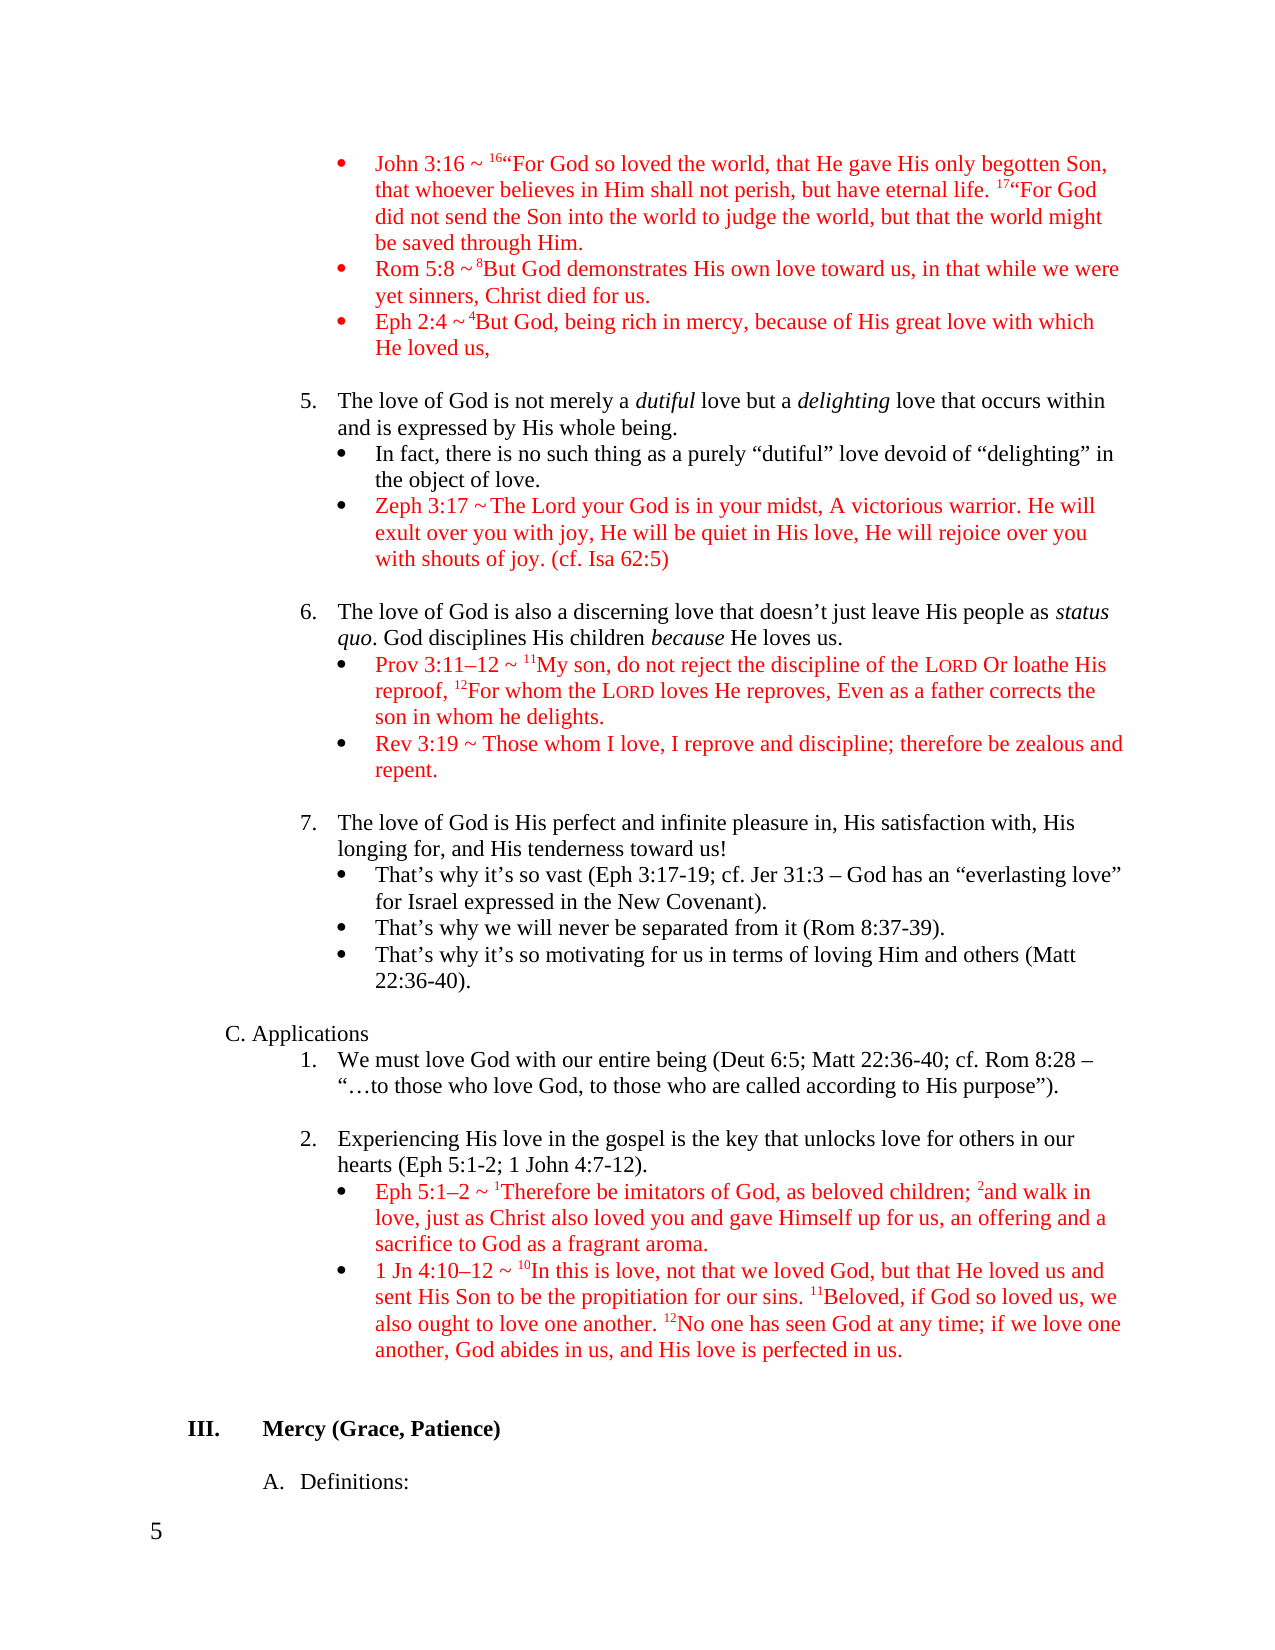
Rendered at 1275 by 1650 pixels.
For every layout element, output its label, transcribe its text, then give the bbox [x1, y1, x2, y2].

list Mercy (Grace, Patience) [187, 1415, 1125, 1441]
list The love of God is also a discerning love that doesn’t just leave His people as status quo. God disciplines His children because He loves us. [300, 598, 1125, 651]
list Rev 3:19 ~ Those whom I love, I reprove and discipline; therefore be zealous and repent. [337, 730, 1125, 782]
list The love of God is not merely a dutiful love but a delighting love that occurs within and is expressed by His whole being. [300, 387, 1125, 440]
list That’s why we will never be separated from it (Rom 8:37-39). [337, 914, 1125, 941]
list John 3:16 ~ 16“For God so loved the world, that He gave His only begotten Son, that whoever believes in Him shall not perish, but have eternal life. 17“For God did not send the Son into the world to judge the world, but that the world might be saved through Him. [337, 150, 1125, 255]
list That’s why it’s so vast (Eph 3:17-19; cf. Jer 31:3 – God has an “everlasting love” for Israel expressed in the New Covenant). [337, 862, 1125, 914]
list 1 Jn 4:10–12 ~ 10In this is love, not that we loved God, but that He loved us and sent His Son to be the propitiation for our sins. 11Beloved, if God so loved us, we also ought to love one another. 12No one has seen God at any time; if we love one another, God abides in us, and His love is perfected in us. [337, 1257, 1125, 1362]
list Prov 3:11–12 ~ 11My son, do not reject the discipline of the Lord Or loathe His reproof, 12For whom the Lord loves He reproves, Even as a father corrects the son in whom he delights. [337, 651, 1125, 730]
list We must love God with our entire being (Deut 6:5; Matt 22:36-40; cf. Rom 8:28 – “…to those who love God, to those who are called according to His purpose”). [300, 1046, 1125, 1099]
list That’s why it’s so motivating for us in terms of loving Him and others (Matt 22:36-40). [337, 941, 1125, 993]
list Experiencing His love in the gospel is the key that unlocks love for others in our hearts (Eph 5:1-2; 1 John 4:7-12). [300, 1125, 1125, 1178]
list Zeph 3:17 ~ The Lord your God is in your midst, A victorious warrior. He will exult over you with joy, He will be quiet in His love, He will rejoice over you with shouts of joy. (cf. Isa 62:5) [337, 493, 1125, 572]
text C. Applications [225, 1020, 1125, 1046]
list In fact, there is no such thing as a purely “dutiful” love devoid of “delighting” in the object of love. [337, 440, 1125, 493]
list The love of God is His perfect and infinite pleasure in, His satisfaction with, His longing for, and His tenderness toward us! [300, 809, 1125, 862]
list Definitions: [262, 1468, 1125, 1494]
list Eph 2:4 ~ 4But God, being rich in mercy, because of His great love with which He loved us, [337, 308, 1125, 361]
list Rom 5:8 ~ 8But God demonstrates His own love toward us, in that while we were yet sinners, Christ died for us. [337, 255, 1125, 308]
list Eph 5:1–2 ~ 1Therefore be imitators of God, as beloved children; 2and walk in love, just as Christ also loved you and gave Himself up for us, an offering and a sacrifice to God as a fragrant aroma. [337, 1178, 1125, 1257]
